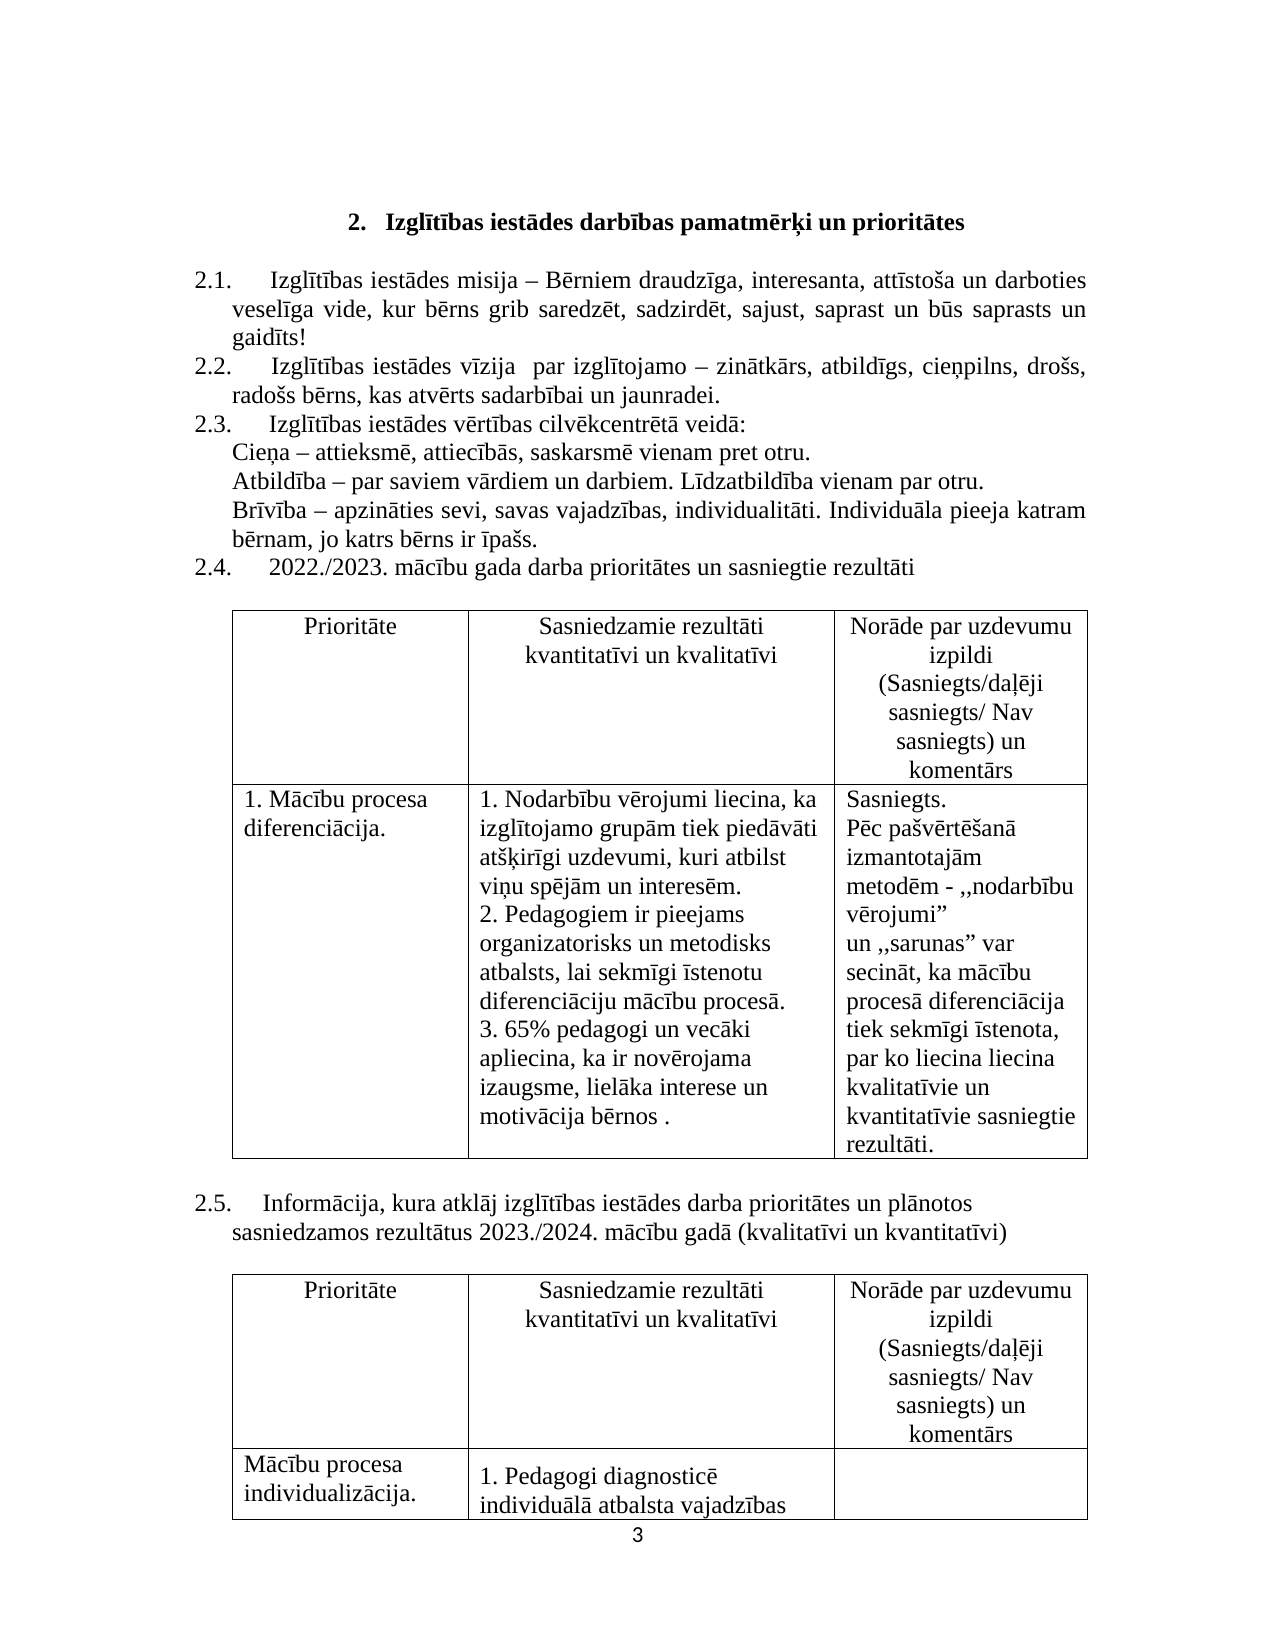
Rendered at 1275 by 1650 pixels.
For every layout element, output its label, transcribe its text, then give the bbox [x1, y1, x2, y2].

table_header Prioritāte [233, 611, 468, 783]
table_header Sasniedzamie rezultāti kvantitatīvi un kvalitatīvi [469, 1275, 834, 1448]
list Cieņa – attieksmē, attiecībās, saskarsmē vienam pret otru. [232, 437, 1087, 466]
list Izglītības iestādes vīzija par izglītojamo – zinātkārs, atbildīgs, cieņpilns, drošs, radošs bērns, kas atvērts sadarbībai un jaunradei. [194, 351, 1087, 409]
table_header Norāde par uzdevumu izpildi (Sasniegts/daļēji sasniegts/ Nav sasniegts) un komentārs [835, 1275, 1087, 1448]
list Brīvība – apzināties sevi, savas vajadzības, individualitāti. Individuāla pieeja katram bērnam, jo katrs bērns ir īpašs. [232, 495, 1087, 552]
table_cell 1. Mācību procesa diferenciācija. [233, 785, 468, 1158]
table_cell Sasniegts. Pēc pašvērtēšanā izmantotajām metodēm - ,,nodarbību vērojumi” un ,,sarunas” var secināt, ka mācību procesā diferenciācija tiek sekmīgi īstenota, par ko liecina liecina kvalitatīvie un kvantitatīvie sasniegtie rezultāti. [835, 785, 1087, 1158]
list Izglītības iestādes vērtības cilvēkcentrētā veidā: [194, 409, 1087, 437]
table_cell 1. Nodarbību vērojumi liecina, ka izglītojamo grupām tiek piedāvāti atšķirīgi uzdevumi, kuri atbilst viņu spējām un interesēm. 2. Pedagogiem ir pieejams organizatorisks un metodisks atbalsts, lai sekmīgi īstenotu diferenciāciju mācību procesā. 3. 65% pedagogi un vecāki apliecina, ka ir novērojama izaugsme, lielāka interese un motivācija bērnos . [469, 785, 834, 1158]
list Informācija, kura atklāj izglītības iestādes darba prioritātes un plānotos sasniedzamos rezultātus 2023./2024. mācību gadā (kvalitatīvi un kvantitatīvi) [194, 1188, 1087, 1246]
list Izglītības iestādes darbības pamatmērķi un prioritātes [225, 207, 1087, 236]
table_header Prioritāte [233, 1275, 468, 1448]
list 2022./2023. mācību gada darba prioritātes un sasniegtie rezultāti [194, 552, 1087, 581]
table_header Norāde par uzdevumu izpildi (Sasniegts/daļēji sasniegts/ Nav sasniegts) un komentārs [835, 611, 1087, 783]
list Atbildība – par saviem vārdiem un darbiem. Līdzatbildība vienam par otru. [232, 466, 1087, 495]
table_cell [835, 1449, 1087, 1519]
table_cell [469, 1449, 834, 1519]
list Izglītības iestādes misija – Bērniem draudzīga, interesanta, attīstoša un darboties veselīga vide, kur bērns grib saredzēt, sadzirdēt, sajust, saprast un būs saprasts un gaidīts! [194, 265, 1087, 351]
table_header Sasniedzamie rezultāti kvantitatīvi un kvalitatīvi [469, 611, 834, 783]
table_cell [233, 1449, 468, 1519]
